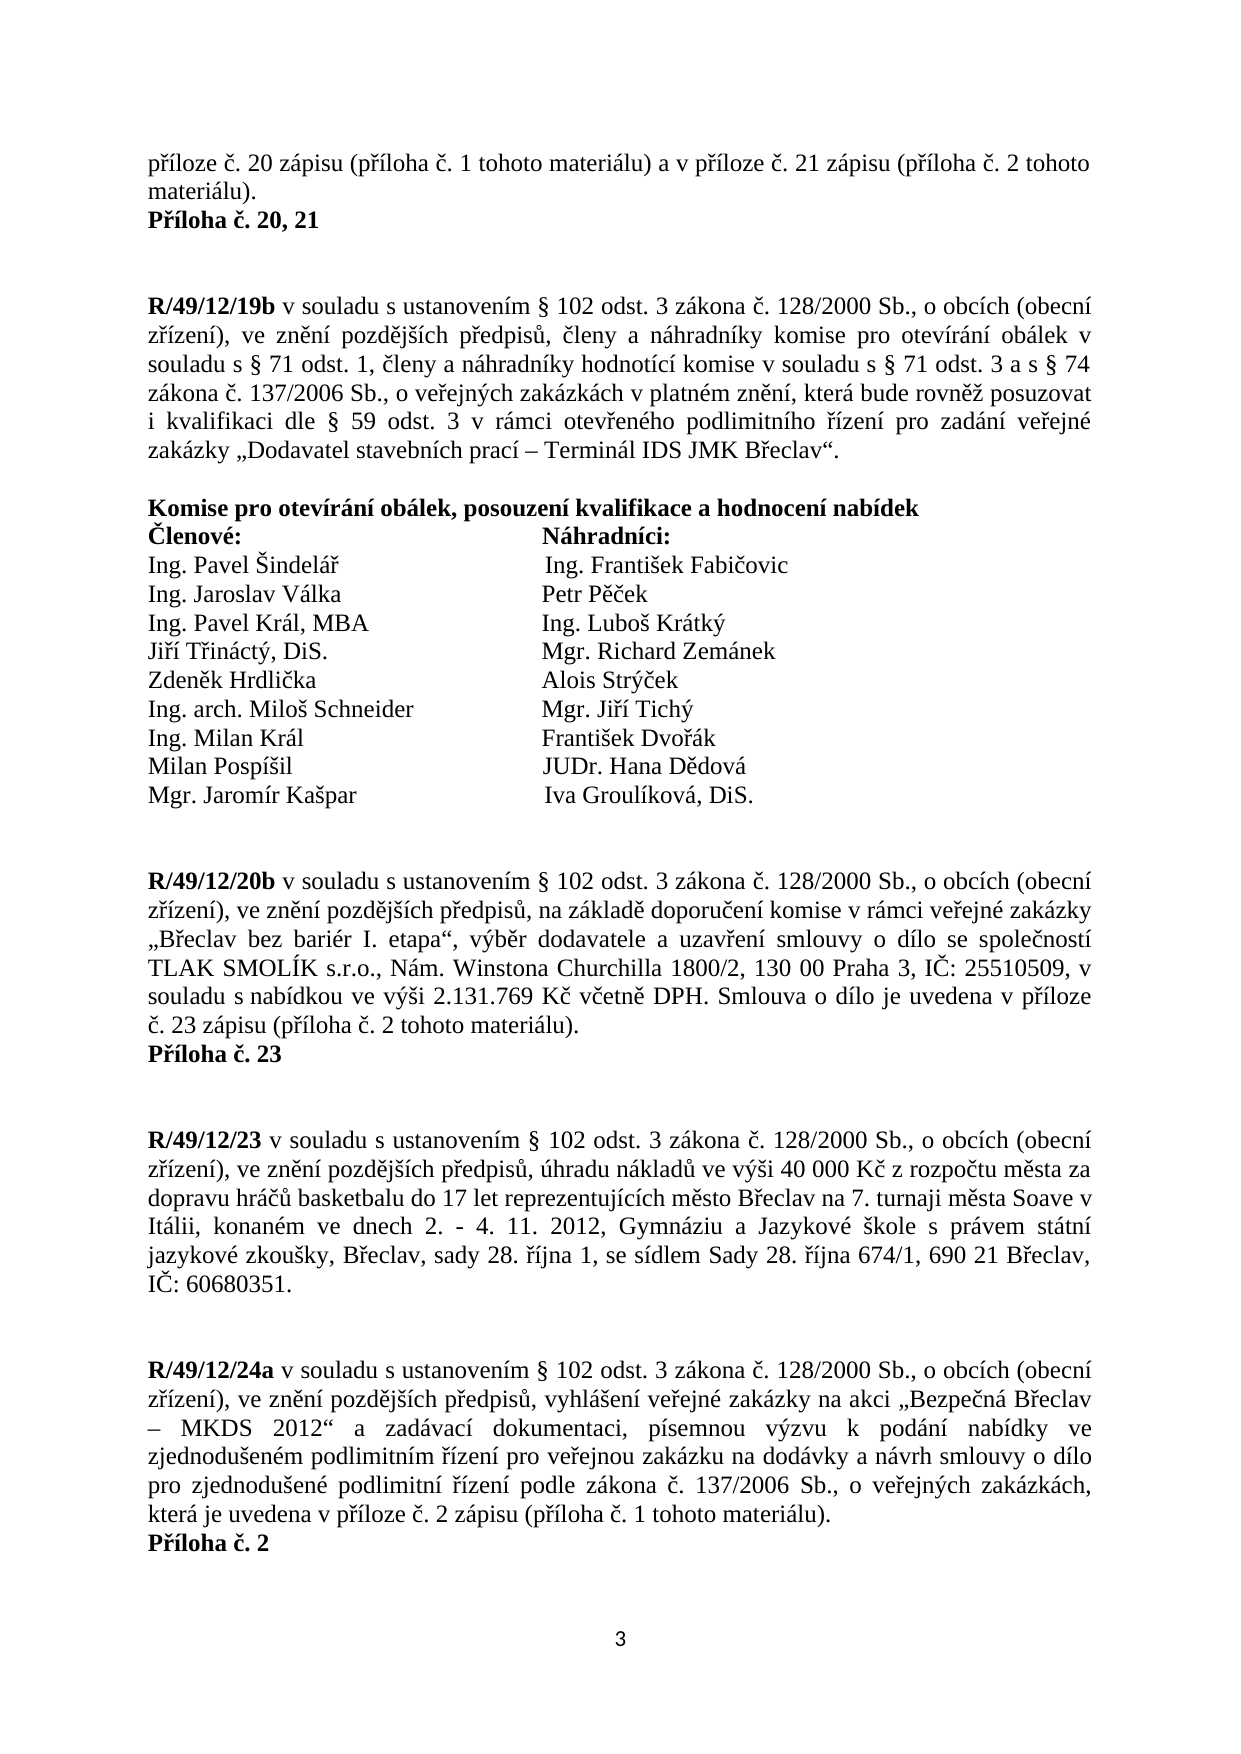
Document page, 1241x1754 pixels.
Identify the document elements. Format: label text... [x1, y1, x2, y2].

text Ing. Pavel Král, MBA Ing. Luboš Krátký [148, 608, 1093, 636]
text R/49/12/20b v souladu s ustanovením § 102 odst. 3 zákona č. 128/2000 Sb., o obcích (obecní zřízení), ve znění pozdějších předpisů, na základě doporučení komise v rámci veřejné zakázky „Břeclav bez bariér I. etapa“, výběr dodavatele a uzavření smlouvy o dílo se společností TLAK SMOLÍK s.r.o., Nám. Winstona Churchilla 1800/2, 130 00 Praha 3, IČ: 25510509, v souladu s nabídkou ve výši 2.131.769 Kč včetně DPH. Smlouva o dílo je uvedena v příloze č. 23 zápisu (příloha č. 2 tohoto materiálu). [148, 866, 1093, 1039]
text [148, 148, 1093, 205]
text Ing. Milan Král František Dvořák [148, 723, 1093, 751]
text Příloha č. 23 [148, 1039, 1093, 1068]
text Ing. Jaroslav Válka Petr Pěček [148, 579, 1093, 608]
text R/49/12/23 v souladu s ustanovením § 102 odst. 3 zákona č. 128/2000 Sb., o obcích (obecní zřízení), ve znění pozdějších předpisů, úhradu nákladů ve výši 40 000 Kč z rozpočtu města za dopravu hráčů basketbalu do 17 let reprezentujících město Břeclav na 7. turnaji města Soave v Itálii, konaném ve dnech 2. - 4. 11. 2012, Gymnáziu a Jazykové škole s právem státní jazykové zkoušky, Břeclav, sady 28. října 1, se sídlem Sady 28. října 674/1, 690 21 Břeclav, IČ: 60680351. [148, 1125, 1093, 1298]
text Ing. Pavel Šindelář Ing. František Fabičovic [148, 550, 1093, 579]
text Ing. arch. Miloš Schneider Mgr. Jiří Tichý [148, 694, 1093, 723]
text Jiří Třináctý, DiS. Mgr. Richard Zemánek [148, 636, 1093, 665]
text Členové: Náhradníci: [148, 521, 1093, 550]
text R/49/12/19b v souladu s ustanovením § 102 odst. 3 zákona č. 128/2000 Sb., o obcích (obecní zřízení), ve znění pozdějších předpisů, členy a náhradníky komise pro otevírání obálek v souladu s § 71 odst. 1, členy a náhradníky hodnotící komise v souladu s § 71 odst. 3 a s § 74 zákona č. 137/2006 Sb., o veřejných zakázkách v platném znění, která bude rovněž posuzovat i kvalifikaci dle § 59 odst. 3 v rámci otevřeného podlimitního řízení pro zadání veřejné zakázky „Dodavatel stavebních prací – Terminál IDS JMK Břeclav“. [148, 291, 1093, 464]
text Komise pro otevírání obálek, posouzení kvalifikace a hodnocení nabídek [148, 493, 1093, 521]
text Příloha č. 20, 21 [148, 205, 1093, 234]
text Milan Pospíšil JUDr. Hana Dědová [148, 751, 1093, 780]
text R/49/12/24a v souladu s ustanovením § 102 odst. 3 zákona č. 128/2000 Sb., o obcích (obecní zřízení), ve znění pozdějších předpisů, vyhlášení veřejné zakázky na akci „Bezpečná Břeclav – MKDS 2012“ a zadávací dokumentaci, písemnou výzvu k podání nabídky ve zjednodušeném podlimitním řízení pro veřejnou zakázku na dodávky a návrh smlouvy o dílo pro zjednodušené podlimitní řízení podle zákona č. 137/2006 Sb., o veřejných zakázkách, která je uvedena v příloze č. 2 zápisu (příloha č. 1 tohoto materiálu). [148, 1355, 1093, 1528]
text Zdeněk Hrdlička Alois Strýček [148, 665, 1093, 694]
text Mgr. Jaromír Kašpar Iva Groulíková, DiS. [148, 780, 1093, 809]
text Příloha č. 2 [148, 1528, 1093, 1556]
